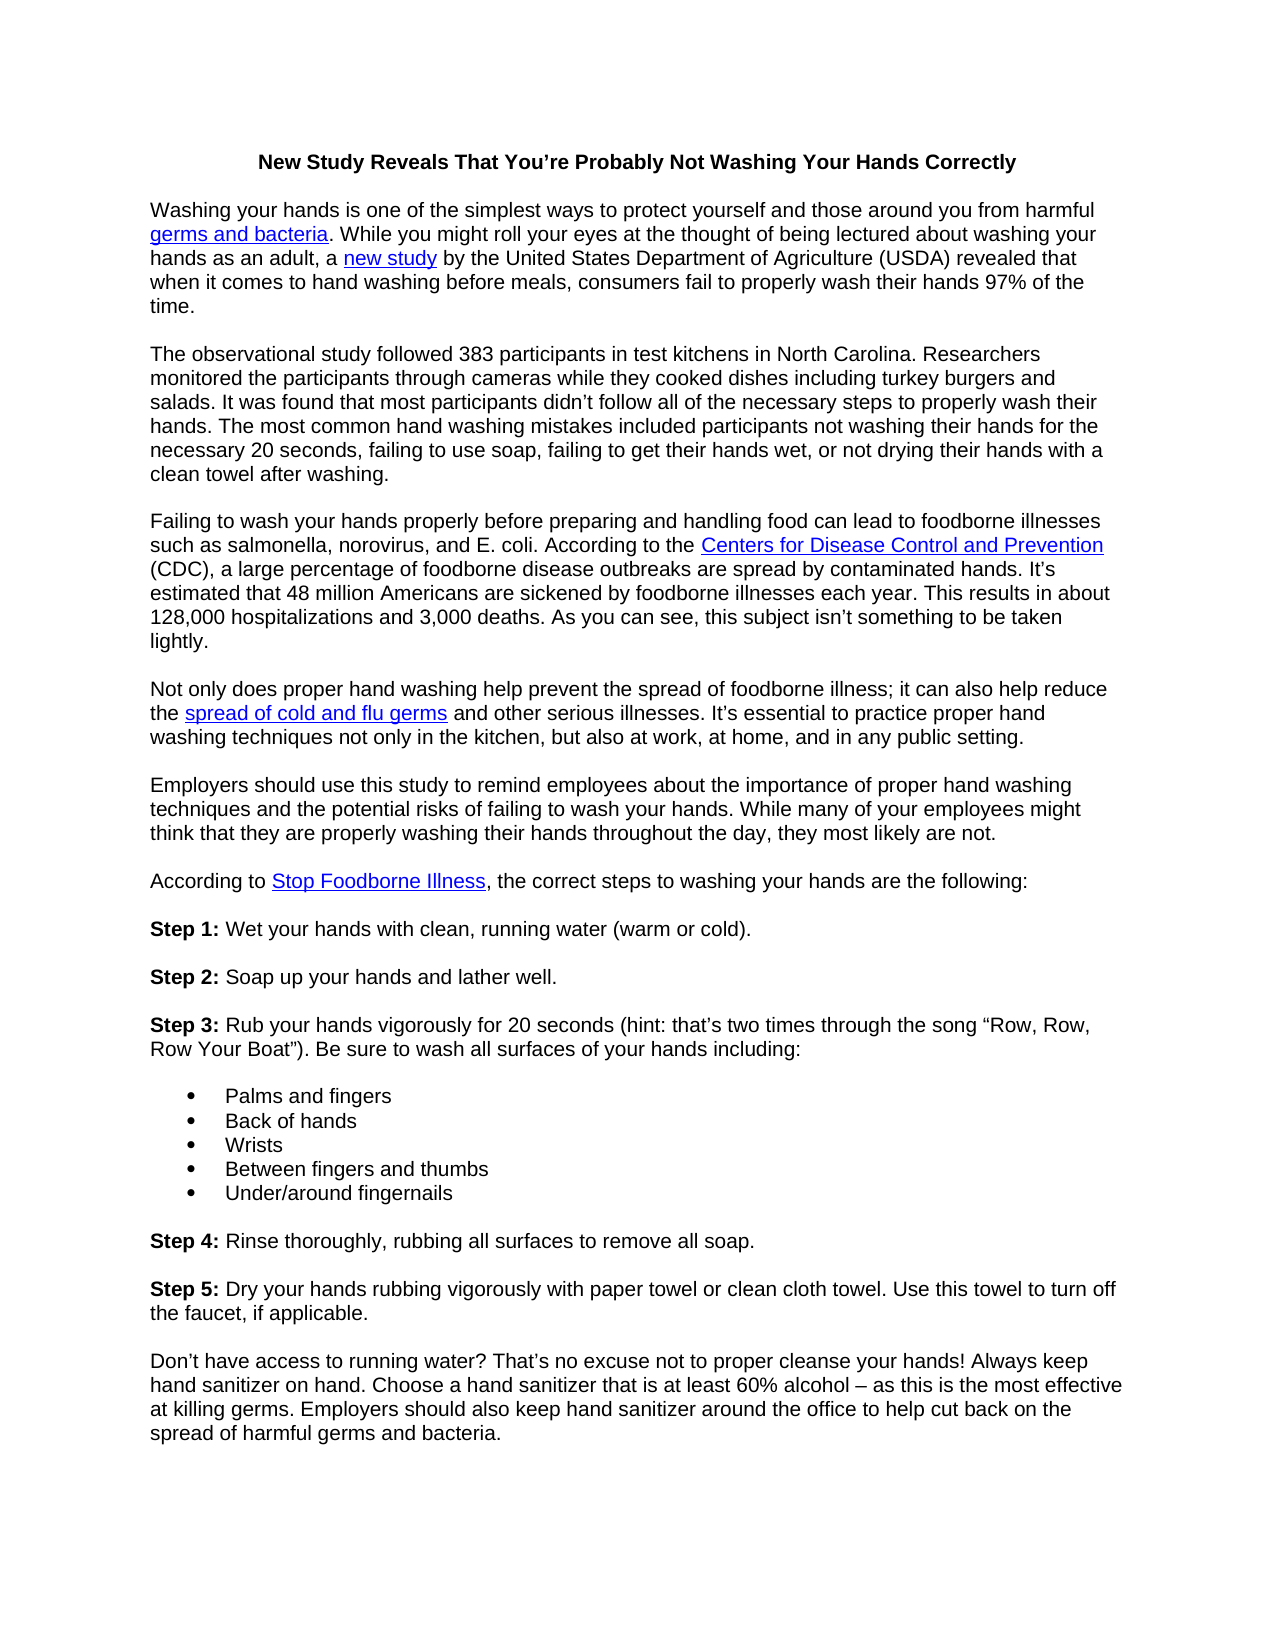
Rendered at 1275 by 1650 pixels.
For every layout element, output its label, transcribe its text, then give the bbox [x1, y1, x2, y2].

text Step 1: Wet your hands with clean, running water (warm or cold). [150, 917, 1125, 941]
text New Study Reveals That You’re Probably Not Washing Your Hands Correctly [150, 150, 1125, 174]
list Under/around fingernails [187, 1181, 1125, 1205]
text Failing to wash your hands properly before preparing and handling food can lead to foodborne illnesses such as salmonella, norovirus, and E. coli. According to the Centers for Disease Control and Prevention (CDC), a large percentage of foodborne disease outbreaks are spread by contaminated hands. It’s estimated that 48 million Americans are sickened by foodborne illnesses each year. This results in about 128,000 hospitalizations and 3,000 deaths. As you can see, this subject isn’t something to be taken lightly. [150, 509, 1125, 653]
list Back of hands [187, 1108, 1125, 1132]
text Step 5: Dry your hands rubbing vigorously with paper towel or clean cloth towel. Use this towel to turn off the faucet, if applicable. [150, 1277, 1125, 1324]
list Between fingers and thumbs [187, 1157, 1125, 1181]
text Washing your hands is one of the simplest ways to protect yourself and those around you from harmful germs and bacteria. While you might roll your eyes at the thought of being lectured about washing your hands as an adult, a new study by the United States Department of Agriculture (USDA) revealed that when it comes to hand washing before meals, consumers fail to properly wash their hands 97% of the time. [150, 198, 1125, 318]
list Palms and fingers [187, 1084, 1125, 1108]
text According to Stop Foodborne Illness, the correct steps to washing your hands are the following: [150, 869, 1125, 893]
text Don’t have access to running water? That’s no excuse not to proper cleanse your hands! Always keep hand sanitizer on hand. Choose a hand sanitizer that is at least 60% alcohol – as this is the most effective at killing germs. Employers should also keep hand sanitizer around the office to help cut back on the spread of harmful germs and bacteria. [150, 1348, 1125, 1444]
text The observational study followed 383 participants in test kitchens in North Carolina. Researchers monitored the participants through cameras while they cooked dishes including turkey burgers and salads. It was found that most participants didn’t follow all of the necessary steps to properly wash their hands. The most common hand washing mistakes included participants not washing their hands for the necessary 20 seconds, failing to use soap, failing to get their hands wet, or not drying their hands with a clean towel after washing. [150, 342, 1125, 485]
text Step 4: Rinse thoroughly, rubbing all surfaces to remove all soap. [150, 1229, 1125, 1253]
list Wrists [187, 1132, 1125, 1157]
text Step 2: Soap up your hands and lather well. [150, 964, 1125, 988]
text Step 3: Rub your hands vigorously for 20 seconds (hint: that’s two times through the song “Row, Row, Row Your Boat”). Be sure to wash all surfaces of your hands including: [150, 1012, 1125, 1060]
text Not only does proper hand washing help prevent the spread of foodborne illness; it can also help reduce the spread of cold and flu germs and other serious illnesses. It’s essential to practice proper hand washing techniques not only in the kitchen, but also at work, at home, and in any public setting. [150, 677, 1125, 749]
text Employers should use this study to remind employees about the importance of proper hand washing techniques and the potential risks of failing to wash your hands. While many of your employees might think that they are properly washing their hands throughout the day, they most likely are not. [150, 773, 1125, 845]
